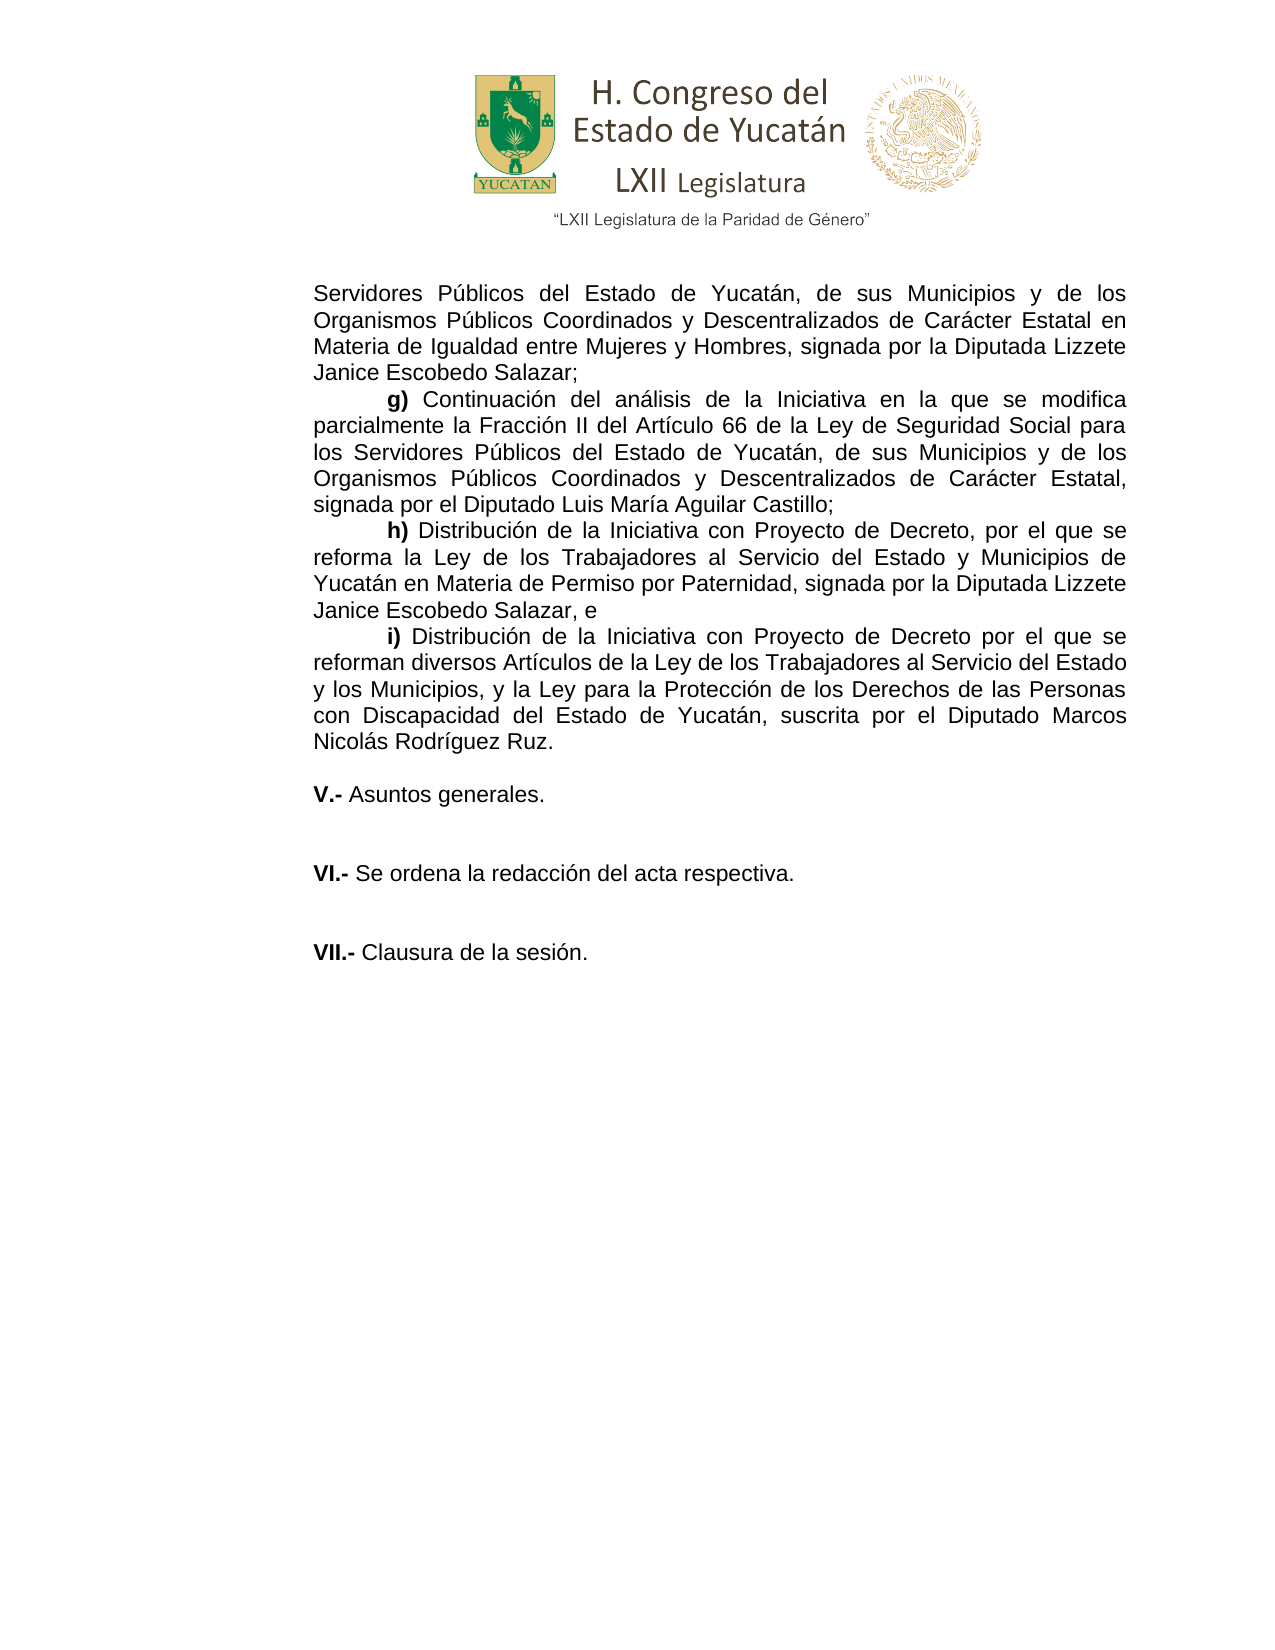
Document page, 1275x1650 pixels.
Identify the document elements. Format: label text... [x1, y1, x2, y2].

picture [459, 75, 982, 257]
text i) Distribución de la Iniciativa con Proyecto de Decreto por el que se reforman diversos Artículos de la Ley de los Trabajadores al Servicio del Estado y los Municipios, y la Ley para la Protección de los Derechos de las Personas con Discapacidad del Estado de Yucatán, suscrita por el Diputado Marcos Nicolás Rodríguez Ruz. [313, 623, 1127, 755]
text VII.- Clausura de la sesión. [313, 939, 1127, 965]
text V.- Asuntos generales. [313, 781, 1127, 807]
text VI.- Se ordena la redacción del acta respectiva. [313, 860, 1127, 886]
text g) Continuación del análisis de la Iniciativa en la que se modifica parcialmente la Fracción II del Artículo 66 de la Ley de Seguridad Social para los Servidores Públicos del Estado de Yucatán, de sus Municipios y de los Organismos Públicos Coordinados y Descentralizados de Carácter Estatal, signada por el Diputado Luis María Aguilar Castillo; [313, 386, 1127, 517]
text h) Distribución de la Iniciativa con Proyecto de Decreto, por el que se reforma la Ley de los Trabajadores al Servicio del Estado y Municipios de Yucatán en Materia de Permiso por Paternidad, signada por la Diputada Lizzete Janice Escobedo Salazar, e [313, 517, 1127, 623]
